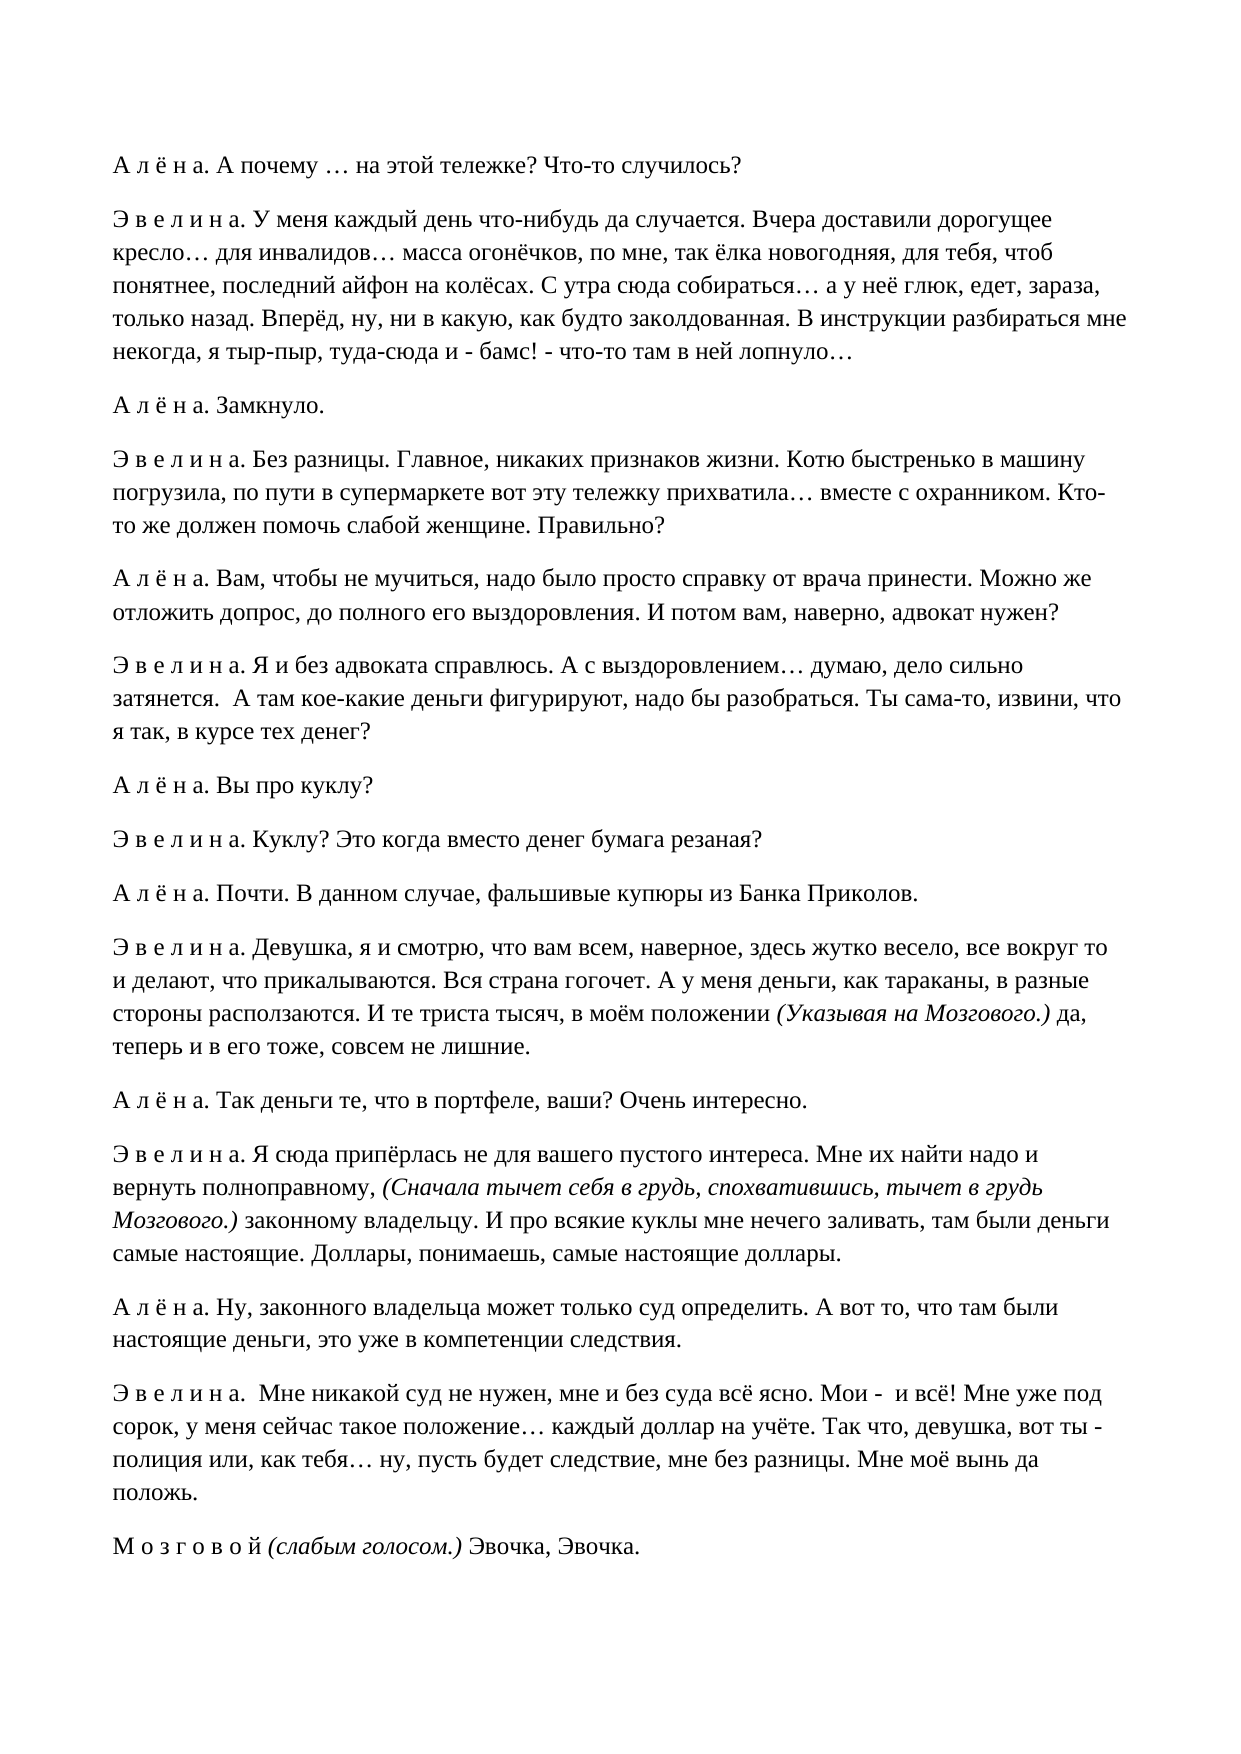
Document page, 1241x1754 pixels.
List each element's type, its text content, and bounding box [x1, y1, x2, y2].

text Э в е л и н а. Без разницы. Главное, никаких признаков жизни. Котю быстренько в машину погрузила, по пути в супермаркете вот эту тележку прихватила… вместе с охранником. Кто-то же должен помочь слабой женщине. Правильно? [112, 444, 1128, 538]
text Э в е л и н а. У меня каждый день что-нибудь да случается. Вчера доставили дорогущее кресло… для инвалидов… масса огонёчков, по мне, так ёлка новогодняя, для тебя, чтоб понятнее, последний айфон на колёсах. С утра сюда собираться… а у неё глюк, едет, зараза, только назад. Вперёд, ну, ни в какую, как будто заколдованная. В инструкции разбираться мне некогда, я тыр-пыр, туда-сюда и - бамс! - что-то там в ней лопнуло… [112, 204, 1128, 365]
text А л ё н а. Замкнуло. [112, 390, 1128, 418]
text Э в е л и н а. Куклу? Это когда вместо денег бумага резаная? [112, 824, 1128, 853]
text А л ё н а. Ну, законного владельца может только суд определить. А вот то, что там были настоящие деньги, это уже в компетенции следствия. [112, 1292, 1128, 1353]
text Э в е л и н а. Девушка, я и смотрю, что вам всем, наверное, здесь жутко весело, все вокруг то и делают, что прикалываются. Вся страна гогочет. А у меня деньги, как тараканы, в разные стороны расползаются. И те триста тысяч, в моём положении (Указывая на Мозгового.) да, теперь и в его тоже, совсем не лишние. [112, 932, 1128, 1060]
text А л ё н а. Почти. В данном случае, фальшивые купюры из Банка Приколов. [112, 878, 1128, 907]
text М о з г о в о й (слабым голосом.) Эвочка, Эвочка. [112, 1531, 1128, 1560]
text Э в е л и н а. Мне никакой суд не нужен, мне и без суда всё ясно. Мои - и всё! Мне уже под сорок, у меня сейчас такое положение… каждый доллар на учёте. Так что, девушка, вот ты - полиция или, как тебя… ну, пусть будет следствие, мне без разницы. Мне моё вынь да положь. [112, 1378, 1128, 1506]
text Э в е л и н а. Я сюда припёрлась не для вашего пустого интереса. Мне их найти надо и вернуть полноправному, (Сначала тычет себя в грудь, спохватившись, тычет в грудь Мозгового.) законному владельцу. И про всякие куклы мне нечего заливать, там были деньги самые настоящие. Доллары, понимаешь, самые настоящие доллары. [112, 1139, 1128, 1266]
text А л ё н а. Вы про куклу? [112, 770, 1128, 799]
text А л ё н а. А почему … на этой тележке? Что-то случилось? [112, 150, 1128, 179]
text А л ё н а. Вам, чтобы не мучиться, надо было просто справку от врача принести. Можно же отложить допрос, до полного его выздоровления. И потом вам, наверно, адвокат нужен? [112, 563, 1128, 625]
text А л ё н а. Так деньги те, что в портфеле, ваши? Очень интересно. [112, 1085, 1128, 1113]
text Э в е л и н а. Я и без адвоката справлюсь. А с выздоровлением… думаю, дело сильно затянется. А там кое-какие деньги фигурируют, надо бы разобраться. Ты сама-то, извини, что я так, в курсе тех денег? [112, 650, 1128, 745]
